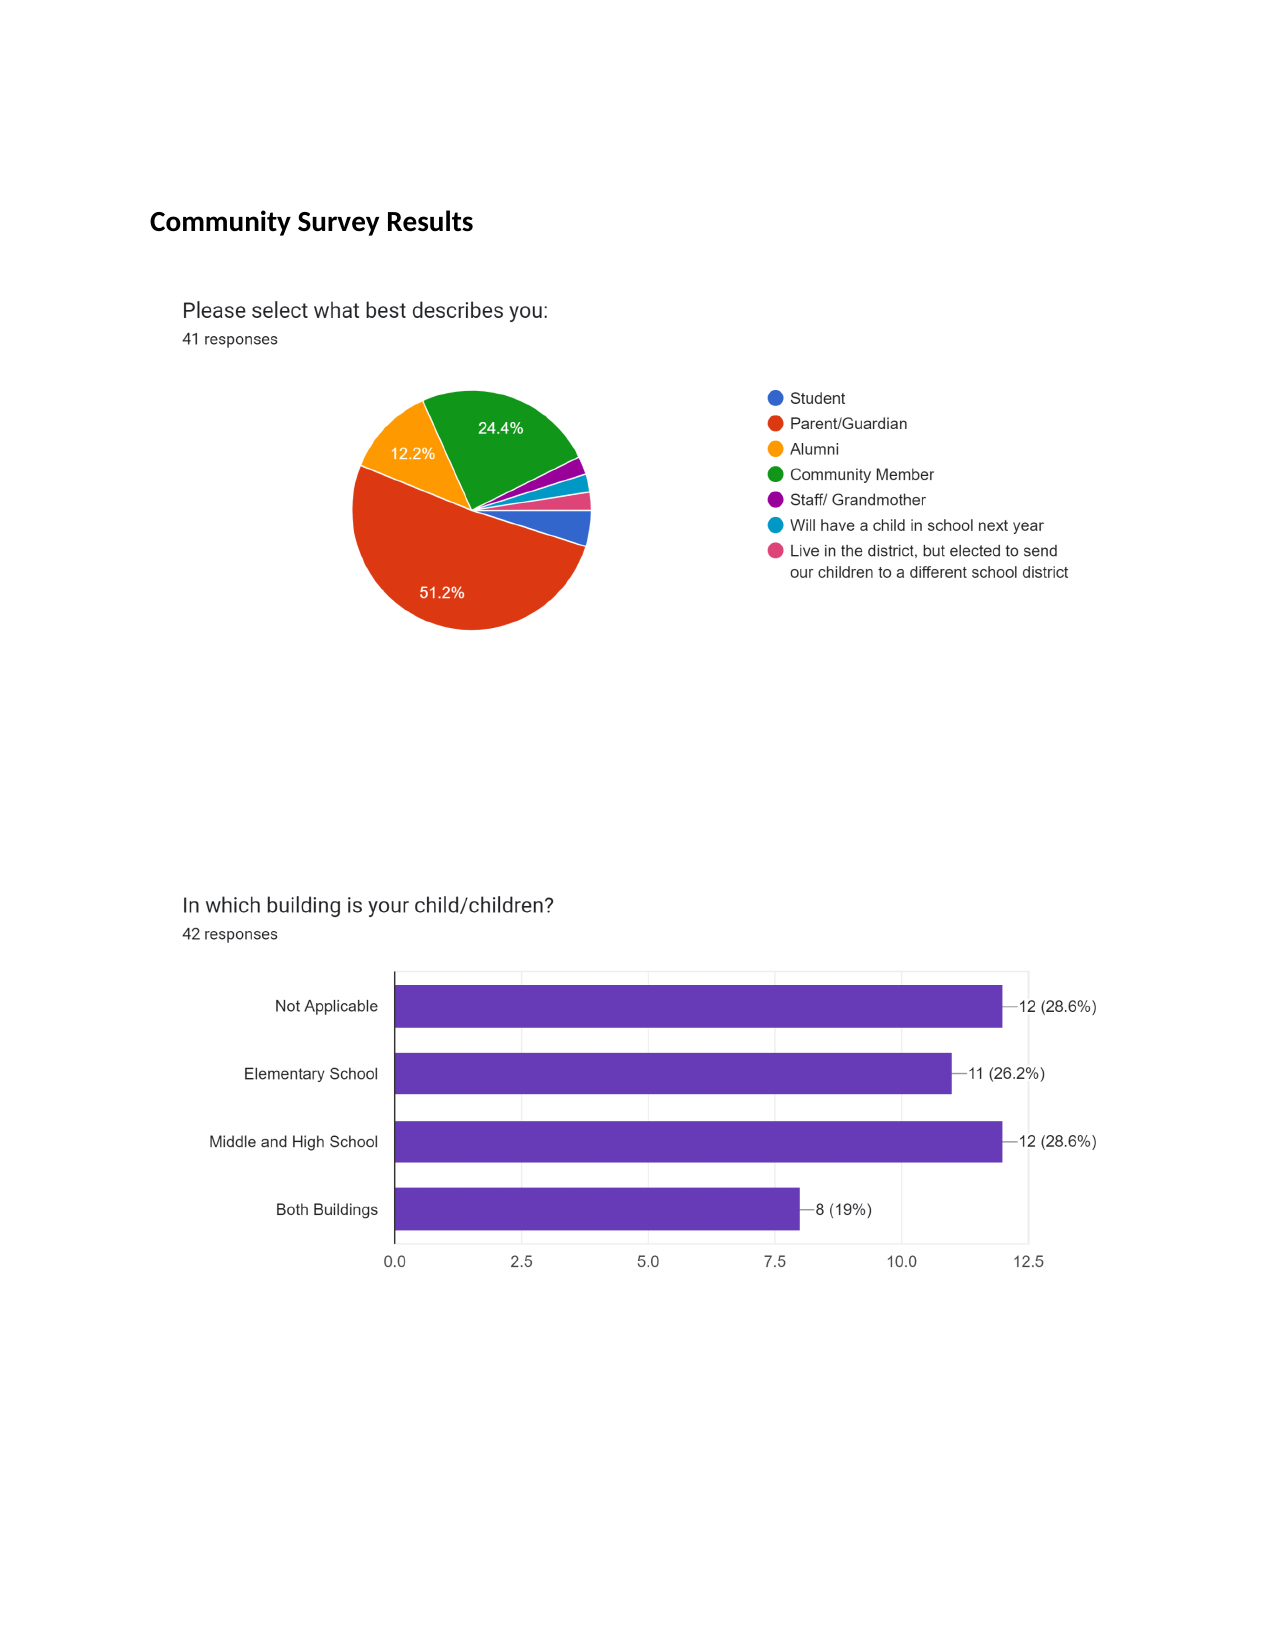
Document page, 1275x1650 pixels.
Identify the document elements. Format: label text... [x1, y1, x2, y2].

picture [150, 264, 1125, 676]
text Community Survey Results [150, 203, 1125, 239]
picture [150, 859, 1125, 1324]
